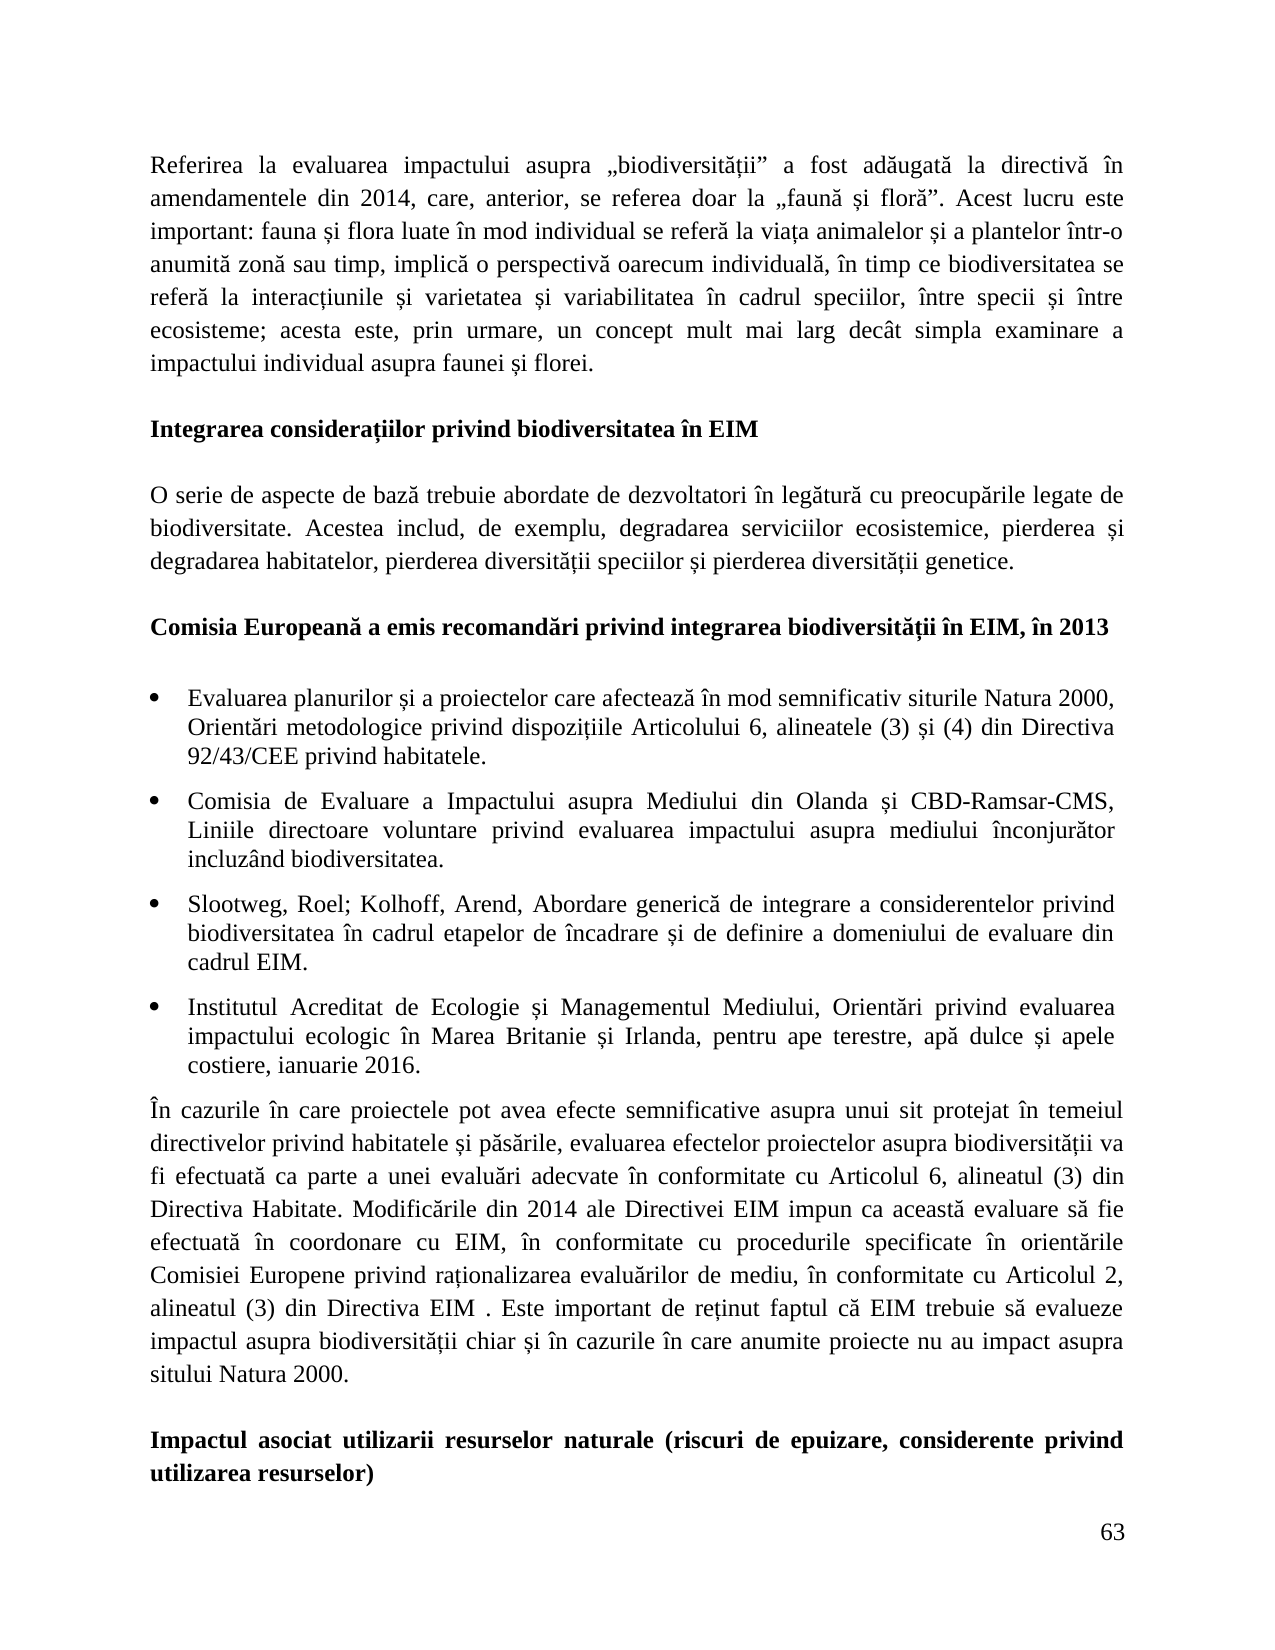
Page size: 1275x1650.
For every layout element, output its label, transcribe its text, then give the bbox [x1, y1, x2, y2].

list Evaluarea planurilor și a proiectelor care afectează în mod semnificativ siturile Natura 2000, Orientări metodologice privind dispozițiile Articolului 6, alineatele (3) și (4) din Directiva 92/43/CEE privind habitatele. [150, 683, 1116, 770]
text Referirea la evaluarea impactului asupra „biodiversității” a fost adăugată la directivă în amendamentele din 2014, care, anterior, se referea doar la „faună și floră”. Acest lucru este important: fauna și flora luate în mod individual se referă la viața animalelor și a plantelor într-o anumită zonă sau timp, implică o perspectivă oarecum individuală, în timp ce biodiversitatea se referă la interacțiunile și varietatea și variabilitatea în cadrul speciilor, între specii și între ecosisteme; acesta este, prin urmare, un concept mult mai larg decât simpla examinare a impactului individual asupra faunei și florei. [150, 150, 1125, 377]
list Institutul Acreditat de Ecologie și Managementul Mediului, Orientări privind evaluarea impactului ecologic în Marea Britanie și Irlanda, pentru ape terestre, apă dulce și apele costiere, ianuarie 2016. [150, 992, 1116, 1078]
list Comisia de Evaluare a Impactului asupra Mediului din Olanda și CBD-Ramsar-CMS, Liniile directoare voluntare privind evaluarea impactului asupra mediului înconjurător incluzând biodiversitatea. [150, 786, 1116, 873]
text O serie de aspecte de bază trebuie abordate de dezvoltatori în legătură cu preocupările legate de biodiversitate. Acestea includ, de exemplu, degradarea serviciilor ecosistemice, pierderea și degradarea habitatelor, pierderea diversității speciilor și pierderea diversității genetice. [150, 480, 1125, 575]
text Impactul asociat utilizarii resurselor naturale (riscuri de epuizare, considerente privind utilizarea resurselor) [150, 1425, 1125, 1487]
text Integrarea considerațiilor privind biodiversitatea în EIM [150, 414, 1125, 443]
text În cazurile în care proiectele pot avea efecte semnificative asupra unui sit protejat în temeiul directivelor privind habitatele și păsările, evaluarea efectelor proiectelor asupra biodiversității va fi efectuată ca parte a unei evaluări adecvate în conformitate cu Articolul 6, alineatul (3) din Directiva Habitate. Modificările din 2014 ale Directivei EIM impun ca această evaluare să fie efectuată în coordonare cu EIM, în conformitate cu procedurile specificate în orientările Comisiei Europene privind raționalizarea evaluărilor de mediu, în conformitate cu Articolul 2, alineatul (3) din Directiva EIM . Este important de reținut faptul că EIM trebuie să evalueze impactul asupra biodiversității chiar și în cazurile în care anumite proiecte nu au impact asupra sitului Natura 2000. [150, 1095, 1125, 1388]
list Slootweg, Roel; Kolhoff, Arend, Abordare generică de integrare a considerentelor privind biodiversitatea în cadrul etapelor de încadrare și de definire a domeniului de evaluare din cadrul EIM. [150, 889, 1116, 976]
text Comisia Europeană a emis recomandări privind integrarea biodiversității în EIM, în 2013 [150, 612, 1125, 641]
